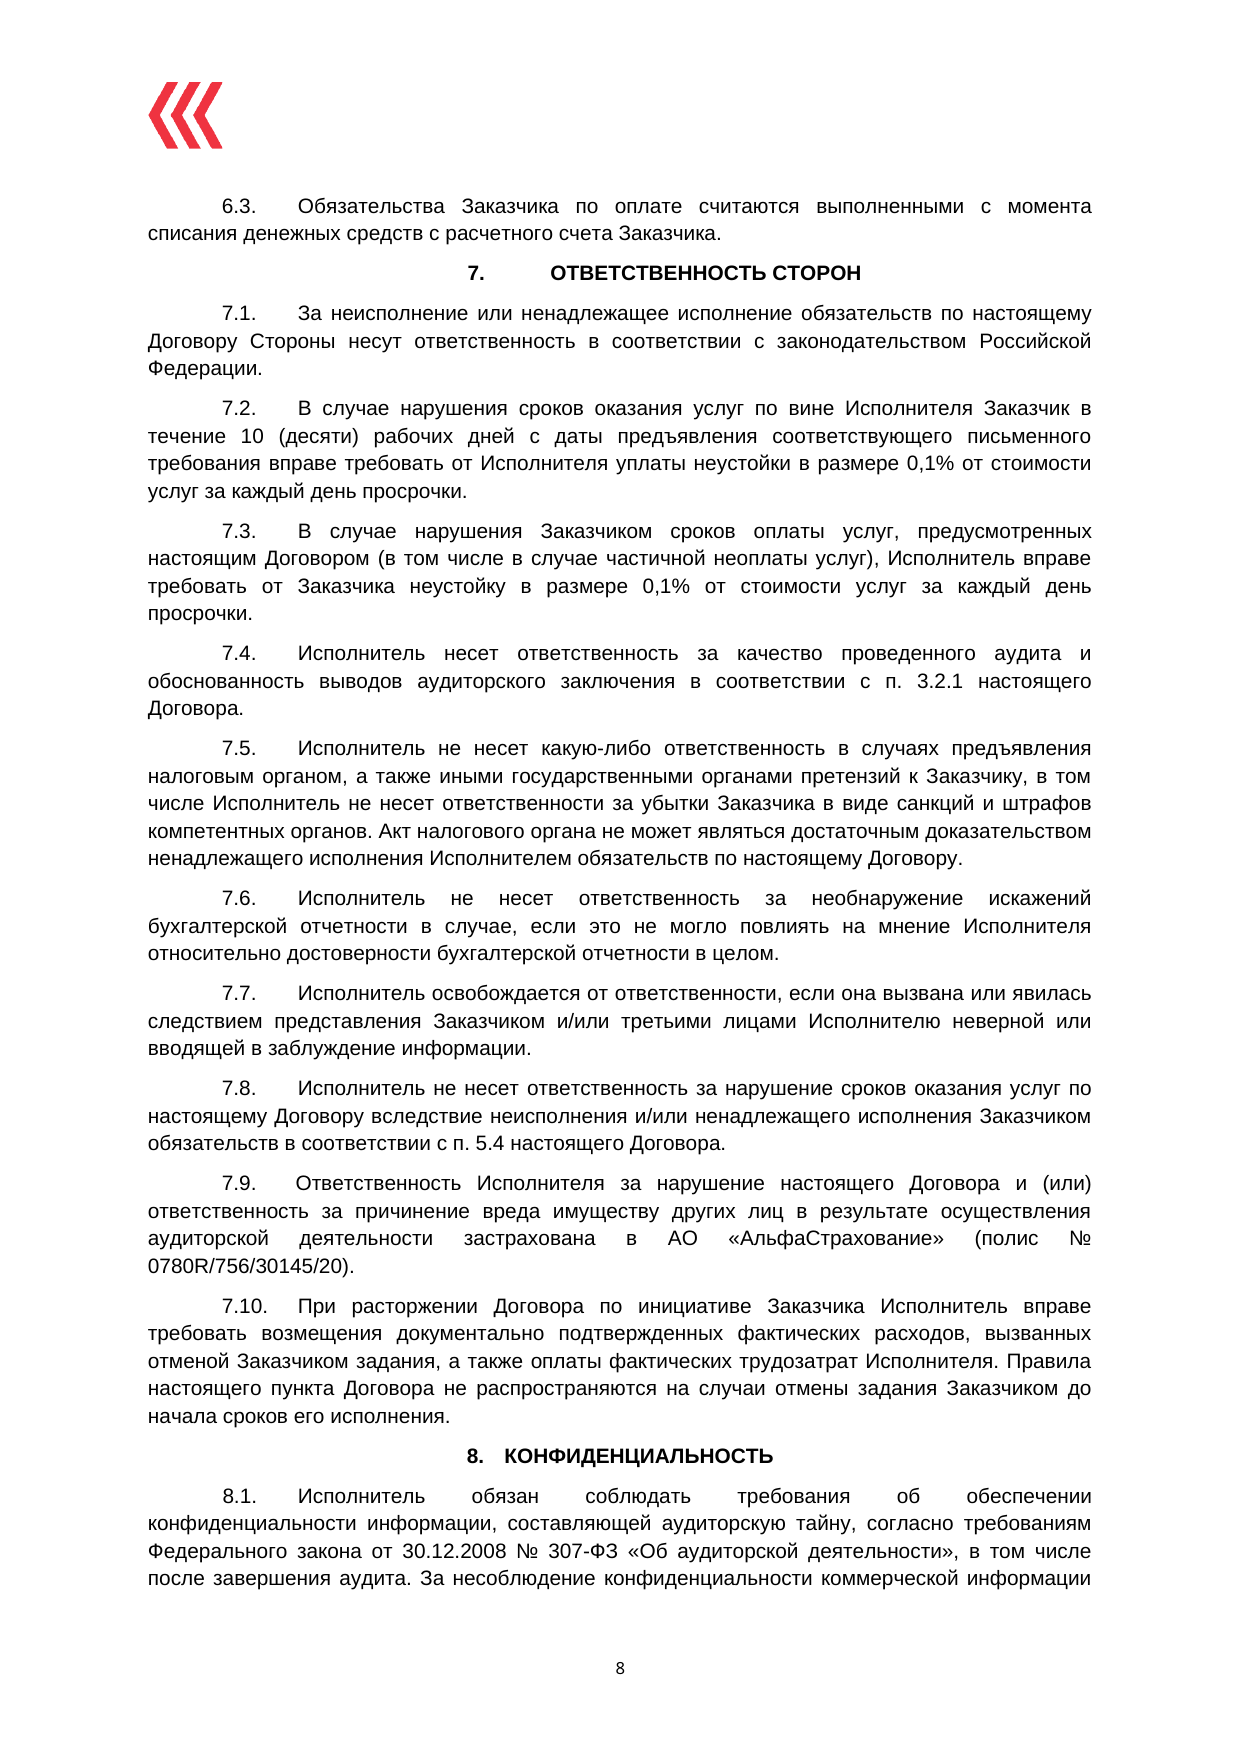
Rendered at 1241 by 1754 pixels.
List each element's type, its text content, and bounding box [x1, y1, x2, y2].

list Исполнитель несет ответственность за качество проведенного аудита и обоснованность выводов аудиторского заключения в соответствии с п. 3.2.1 настоящего Договора. [148, 641, 1092, 720]
list В случае нарушения Заказчиком сроков оплаты услуг, предусмотренных настоящим Договором (в том числе в случае частичной неоплаты услуг), Исполнитель вправе требовать от Заказчика неустойку в размере 0,1% от стоимости услуг за каждый день просрочки. [148, 519, 1092, 625]
list КОНФИДЕНЦИАЛЬНОСТЬ [148, 1444, 1092, 1468]
list Обязательства Заказчика по оплате считаются выполненными с момента списания денежных средств с расчетного счета Заказчика. [148, 194, 1092, 245]
picture [147, 82, 223, 149]
list Исполнитель не несет ответственность за необнаружение искажений бухгалтерской отчетности в случае, если это не могло повлиять на мнение Исполнителя относительно достоверности бухгалтерской отчетности в целом. [148, 886, 1092, 965]
list В случае нарушения сроков оказания услуг по вине Исполнителя Заказчик в течение 10 (десяти) рабочих дней с даты предъявления соответствующего письменного требования вправе требовать от Исполнителя уплаты неустойки в размере 0,1% от стоимости услуг за каждый день просрочки. [148, 396, 1092, 503]
list Исполнитель не несет какую-либо ответственность в случаях предъявления налоговым органом, а также иными государственными органами претензий к Заказчику, в том числе Исполнитель не несет ответственности за убытки Заказчика в виде санкций и штрафов компетентных органов. Акт налогового органа не может являться достаточным доказательством ненадлежащего исполнения Исполнителем обязательств по настоящему Договору. [148, 736, 1092, 870]
list Исполнитель не несет ответственность за нарушение сроков оказания услуг по настоящему Договору вследствие неисполнения и/или ненадлежащего исполнения Заказчиком обязательств в соответствии с п. 5.4 настоящего Договора. [148, 1076, 1092, 1155]
list При расторжении Договора по инициативе Заказчика Исполнитель вправе требовать возмещения документально подтвержденных фактических расходов, вызванных отменой Заказчиком задания, а также оплаты фактических трудозатрат Исполнителя. Правила настоящего пункта Договора не распространяются на случаи отмены задания Заказчиком до начала сроков его исполнения. [148, 1294, 1092, 1428]
list Ответственность Исполнителя за нарушение настоящего Договора и (или) ответственность за причинение вреда имуществу других лиц в результате осуществления аудиторской деятельности застрахована в АО «АльфаСтрахование» (полис № 0780R/756/30145/20). [148, 1171, 1092, 1278]
list ОТВЕТСТВЕННОСТЬ СТОРОН [236, 261, 1092, 285]
list Исполнитель освобождается от ответственности, если она вызвана или явилась следствием представления Заказчиком и/или третьими лицами Исполнителю неверной или вводящей в заблуждение информации. [148, 981, 1092, 1060]
list За неисполнение или ненадлежащее исполнение обязательств по настоящему Договору Стороны несут ответственность в соответствии с законодательством Российской Федерации. [148, 301, 1092, 380]
